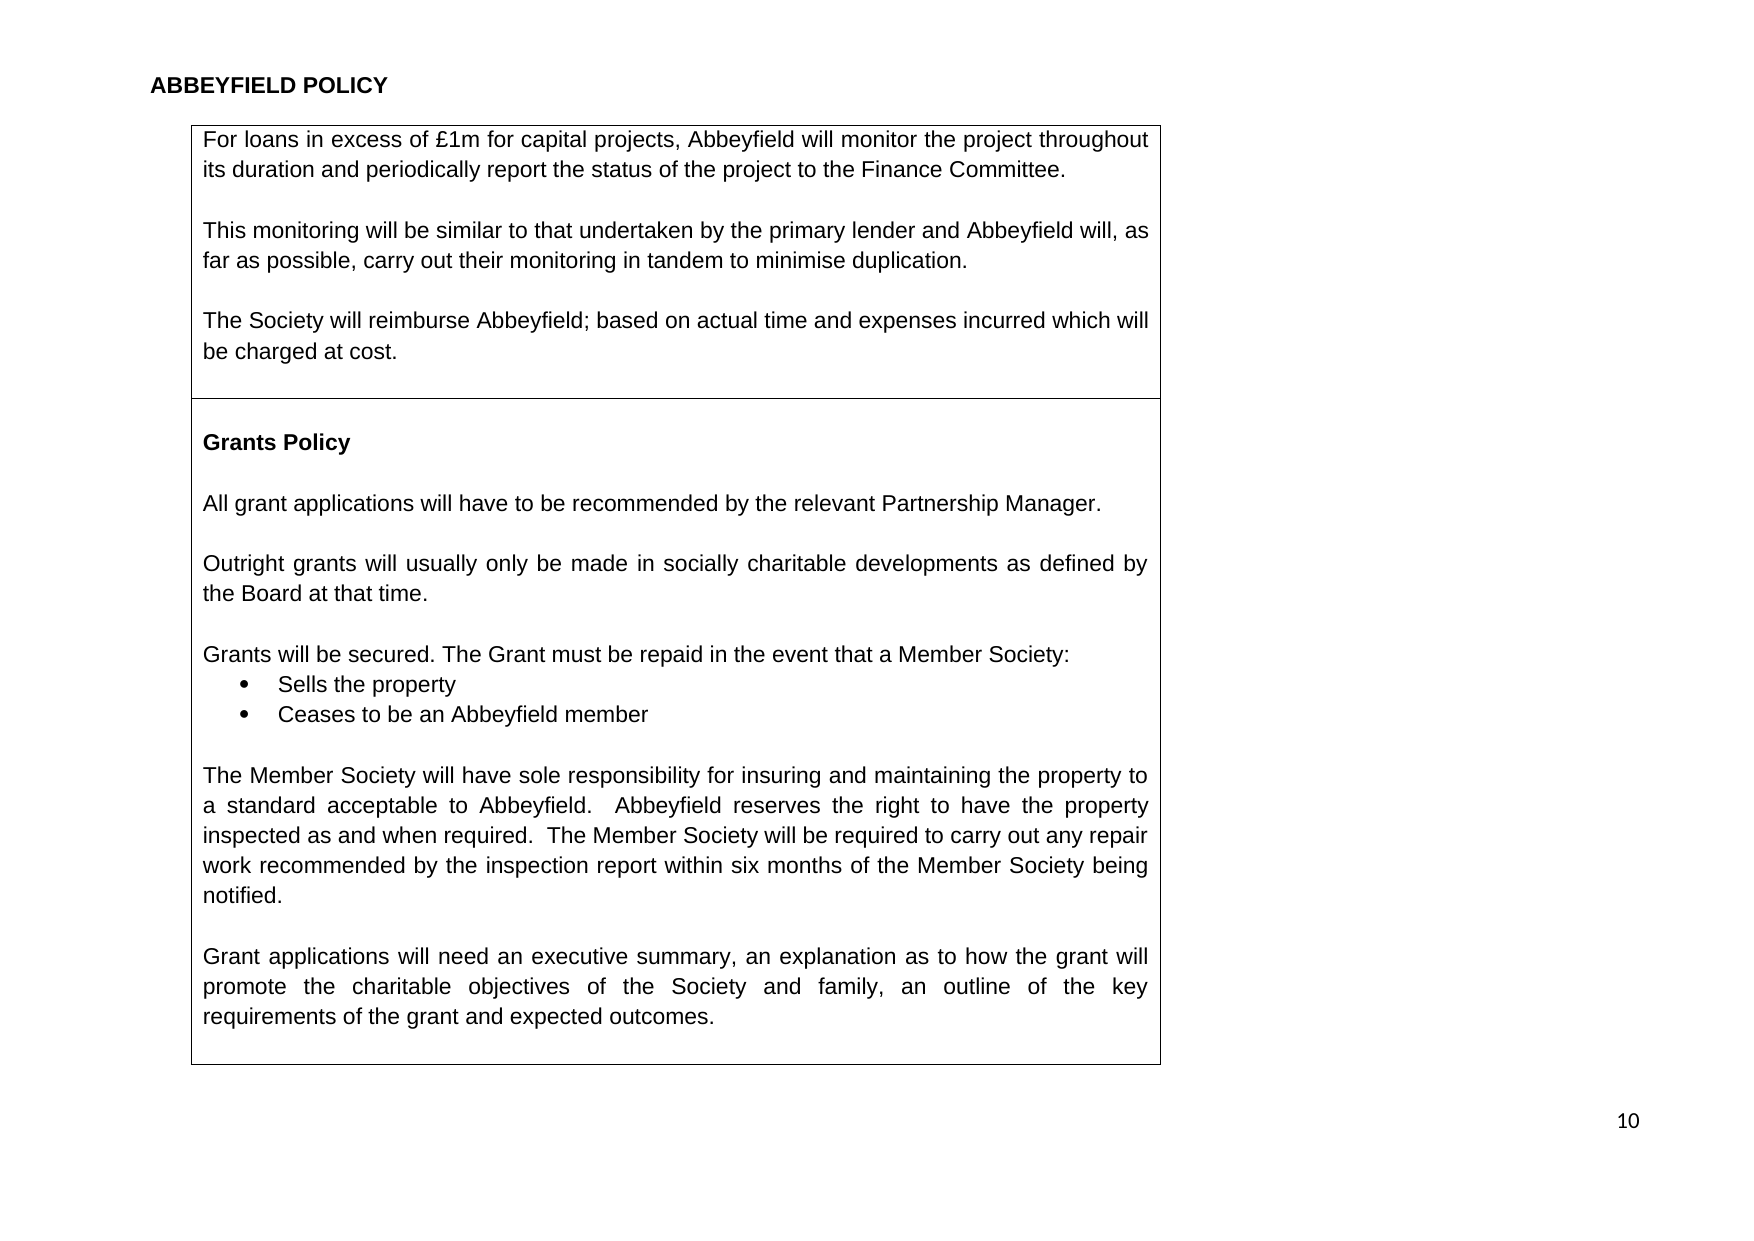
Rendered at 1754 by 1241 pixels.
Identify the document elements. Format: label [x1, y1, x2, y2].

table_cell [192, 399, 1160, 1064]
table_cell [192, 126, 1160, 398]
